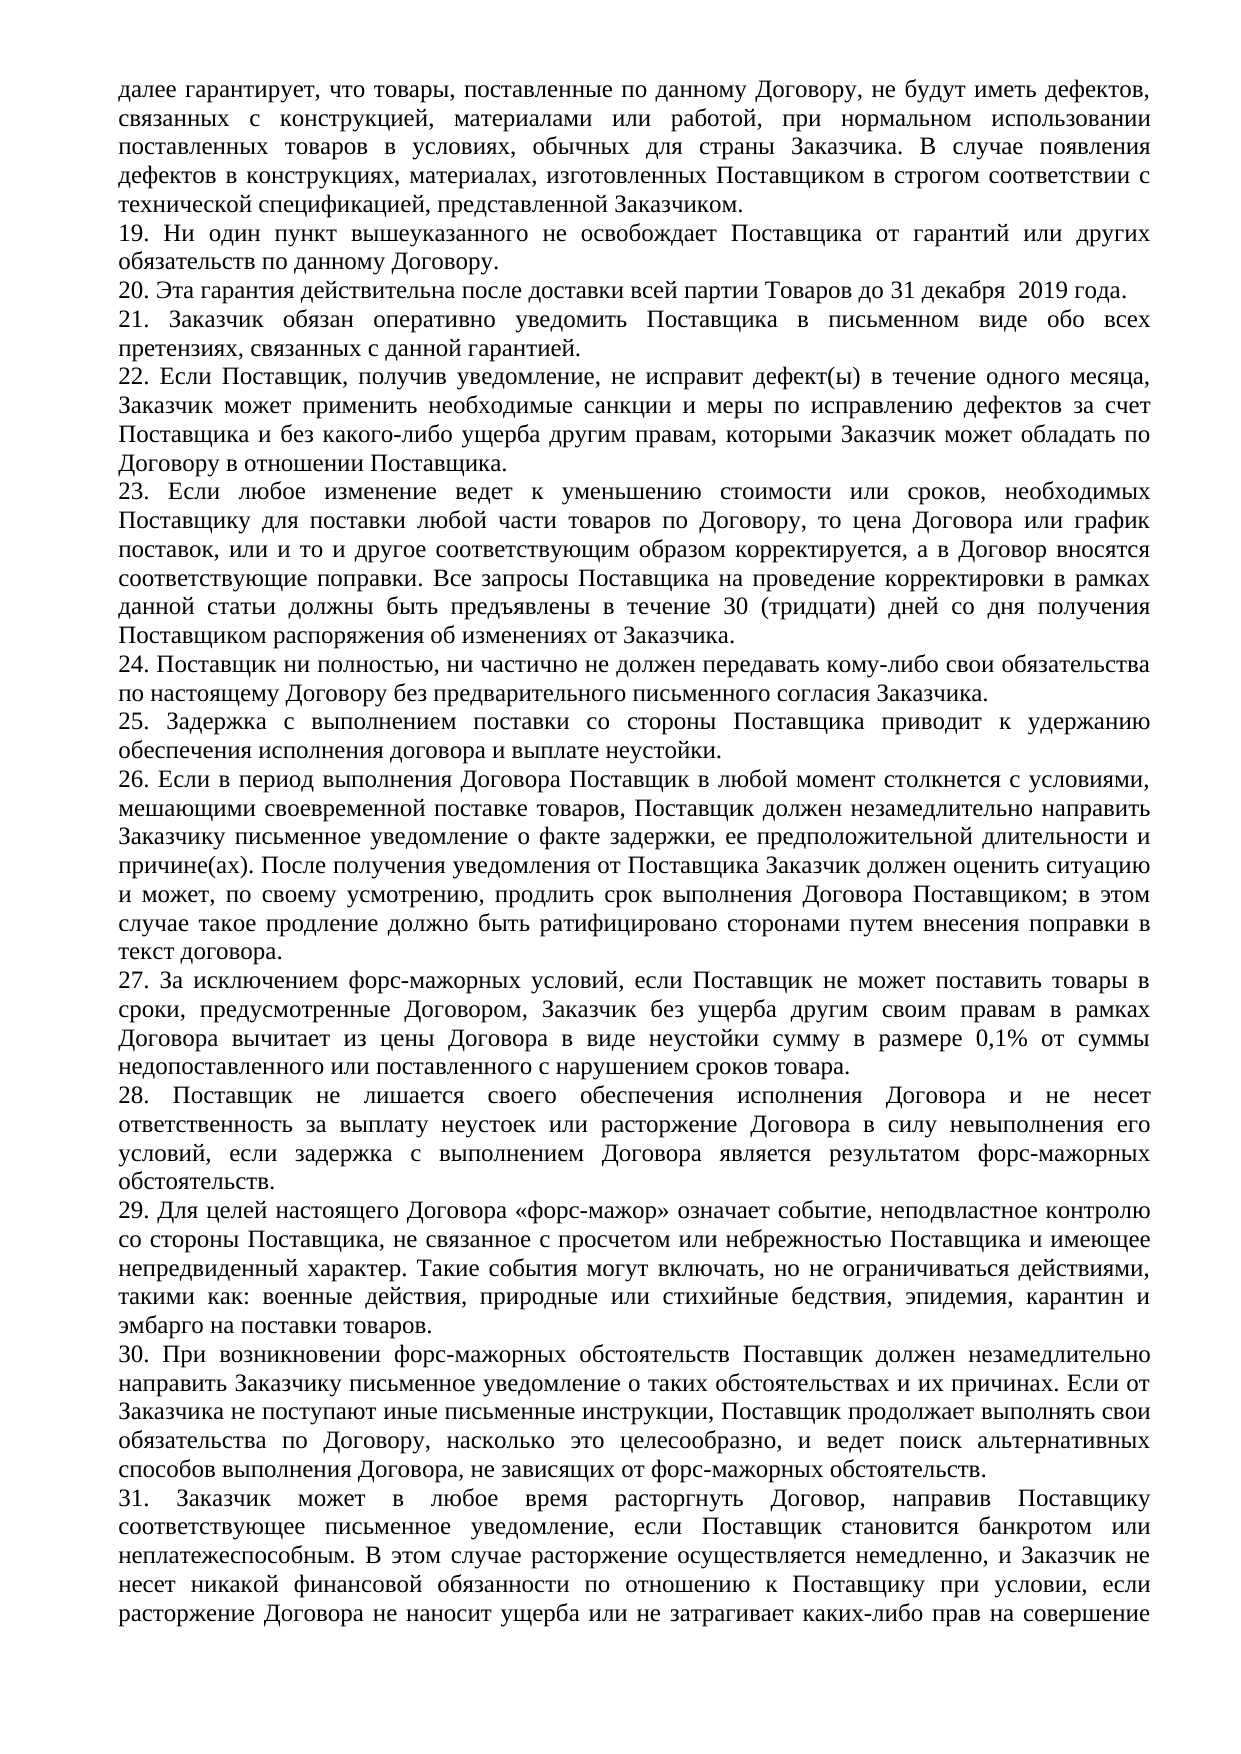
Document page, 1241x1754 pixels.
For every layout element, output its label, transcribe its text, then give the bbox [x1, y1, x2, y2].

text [118, 1483, 1152, 1626]
text 19. Ни один пункт вышеуказанного не освобождает Поставщика от гарантий или других обязательств по данному Договору. [118, 218, 1152, 275]
text 24. Поставщик ни полностью, ни частично не должен передавать кому-либо свои обязательства по настоящему Договору без предварительного письменного согласия Заказчика. [118, 649, 1152, 706]
text 25. Задержка с выполнением поставки со стороны Поставщика приводит к удержанию обеспечения исполнения договора и выплате неустойки. [118, 706, 1152, 764]
text 30. При возникновении форс-мажорных обстоятельств Поставщик должен незамедлительно направить Заказчику письменное уведомление о таких обстоятельствах и их причинах. Если от Заказчика не поступают иные письменные инструкции, Поставщик продолжает выполнять свои обязательства по Договору, насколько это целесообразно, и ведет поиск альтернативных способов выполнения Договора, не зависящих от форс-мажорных обстоятельств. [118, 1339, 1152, 1483]
text 22. Если Поставщик, получив уведомление, не исправит дефект(ы) в течение одного месяца, Заказчик может применить необходимые санкции и меры по исправлению дефектов за счет Поставщика и без какого-либо ущерба другим правам, которыми Заказчик может обладать по Договору в отношении Поставщика. [118, 361, 1152, 476]
text 20. Эта гарантия действительна после доставки всей партии Товаров до 31 декабря 2019 года. [118, 275, 1152, 304]
text 23. Если любое изменение ведет к уменьшению стоимости или сроков, необходимых Поставщику для поставки любой части товаров по Договору, то цена Договора или график поставок, или и то и другое соответствующим образом корректируется, а в Договор вносятся соответствующие поправки. Все запросы Поставщика на проведение корректировки в рамках данной статьи должны быть предъявлены в течение 30 (тридцати) дней со дня получения Поставщиком распоряжения об изменениях от Заказчика. [118, 476, 1152, 649]
text 26. Если в период выполнения Договора Поставщик в любой момент столкнется с условиями, мешающими своевременной поставке товаров, Поставщик должен незамедлительно направить Заказчику письменное уведомление о факте задержки, ее предположительной длительности и причине(ах). После получения уведомления от Поставщика Заказчик должен оценить ситуацию и может, по своему усмотрению, продлить срок выполнения Договора Поставщиком; в этом случае такое продление должно быть ратифицировано сторонами путем внесения поправки в текст договора. [118, 764, 1152, 965]
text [118, 74, 1152, 218]
text 27. За исключением форс-мажорных условий, если Поставщик не может поставить товары в сроки, предусмотренные Договором, Заказчик без ущерба другим своим правам в рамках Договора вычитает из цены Договора в виде неустойки сумму в размере 0,1% от суммы недопоставленного или поставленного с нарушением сроков товара. [118, 965, 1152, 1080]
text 29. Для целей настоящего Договора «форс-мажор» означает событие, неподвластное контролю со стороны Поставщика, не связанное с просчетом или небрежностью Поставщика и имеющее непредвиденный характер. Такие события могут включать, но не ограничиваться действиями, такими как: военные действия, природные или стихийные бедствия, эпидемия, карантин и эмбарго на поставки товаров. [118, 1195, 1152, 1339]
text 28. Поставщик не лишается своего обеспечения исполнения Договора и не несет ответственность за выплату неустоек или расторжение Договора в силу невыполнения его условий, если задержка с выполнением Договора является результатом форс-мажорных обстоятельств. [118, 1080, 1152, 1195]
text 21. Заказчик обязан оперативно уведомить Поставщика в письменном виде обо всех претензиях, связанных с данной гарантией. [118, 304, 1152, 361]
